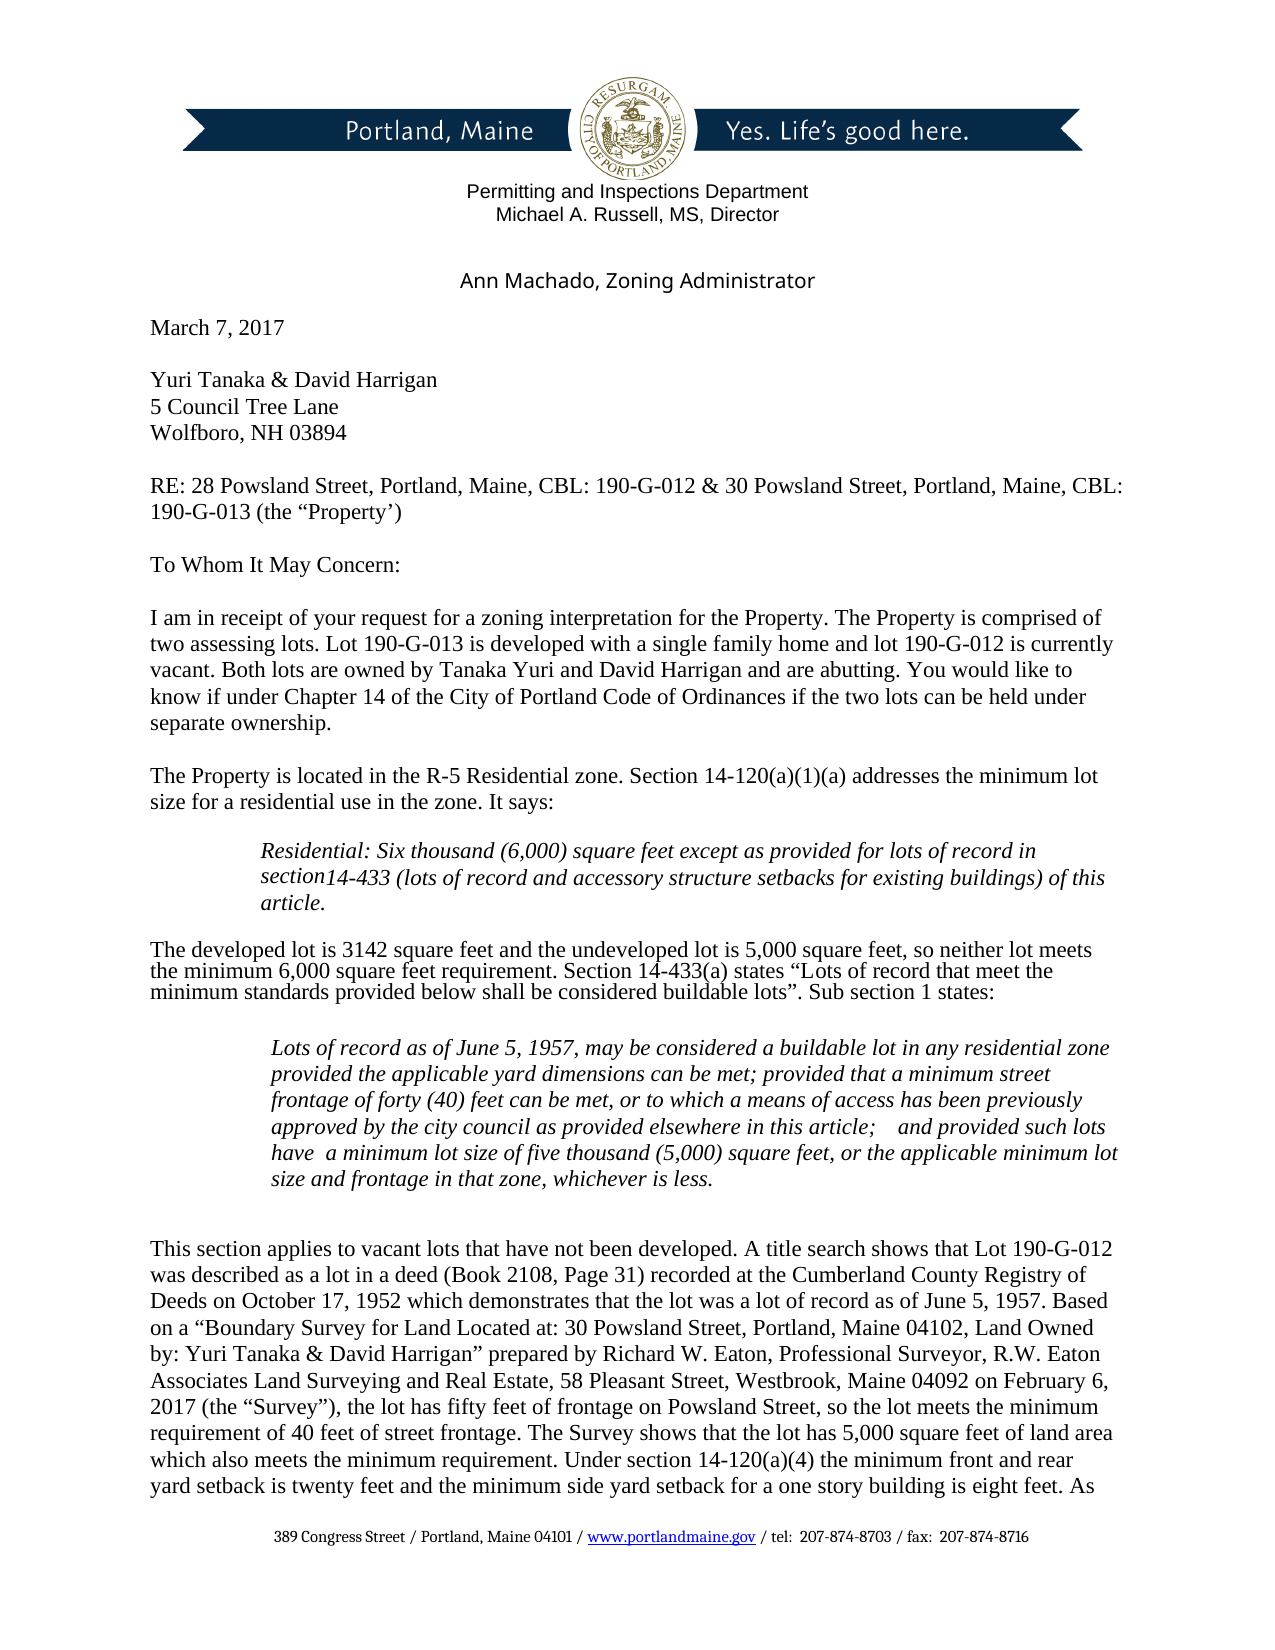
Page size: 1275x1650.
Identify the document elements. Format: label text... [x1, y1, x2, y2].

text Wolfboro, NH 03894 [150, 419, 1125, 446]
text To Whom It May Concern: [150, 551, 1125, 577]
picture [182, 77, 1083, 180]
text March 7, 2017 [150, 314, 1125, 340]
text Yuri Tanaka & David Harrigan [150, 366, 1125, 393]
text RE: 28 Powsland Street, Portland, Maine, CBL: 190-G-012 & 30 Powsland Street, Portland, Maine, CBL: 190-G-013 (the “Property’) [150, 472, 1125, 524]
text The Property is located in the R-5 Residential zone. Section 14-120(a)(1)(a) addresses the minimum lot size for a residential use in the zone. It says: [150, 762, 1125, 814]
text 5 Council Tree Lane [150, 393, 1125, 419]
text Residential: Six thousand (6,000) square feet except as provided for lots of record in section14-433 (lots of record and accessory structure setbacks for existing buildings) of this article. [260, 841, 1127, 915]
text I am in receipt of your request for a zoning interpretation for the Property. The Property is comprised of two assessing lots. Lot 190-G-013 is developed with a single family home and lot 190-G-012 is currently vacant. Both lots are owned by Tanaka Yuri and David Harrigan and are abutting. You would like to know if under Chapter 14 of the City of Portland Code of Ordinances if the two lots can be held under separate ownership. [150, 604, 1125, 735]
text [150, 1235, 1121, 1498]
text Lots of record as of June 5, 1957, may be considered a buildable lot in any residential zone provided the applicable yard dimensions can be met; provided that a minimum street frontage of forty (40) feet can be met, or to which a means of access has been previously approved by the city council as provided elsewhere in this article; and provided such lots have a minimum lot size of five thousand (5,000) square feet, or the applicable minimum lot size and frontage in that zone, whichever is less. [271, 1034, 1121, 1192]
text The developed lot is 3142 square feet and the undeveloped lot is 5,000 square feet, so neither lot meets the minimum 6,000 square feet requirement. Section 14-433(a) states “Lots of record that meet the minimum standards provided below shall be considered buildable lots”. Sub section 1 states: [150, 941, 1125, 1003]
